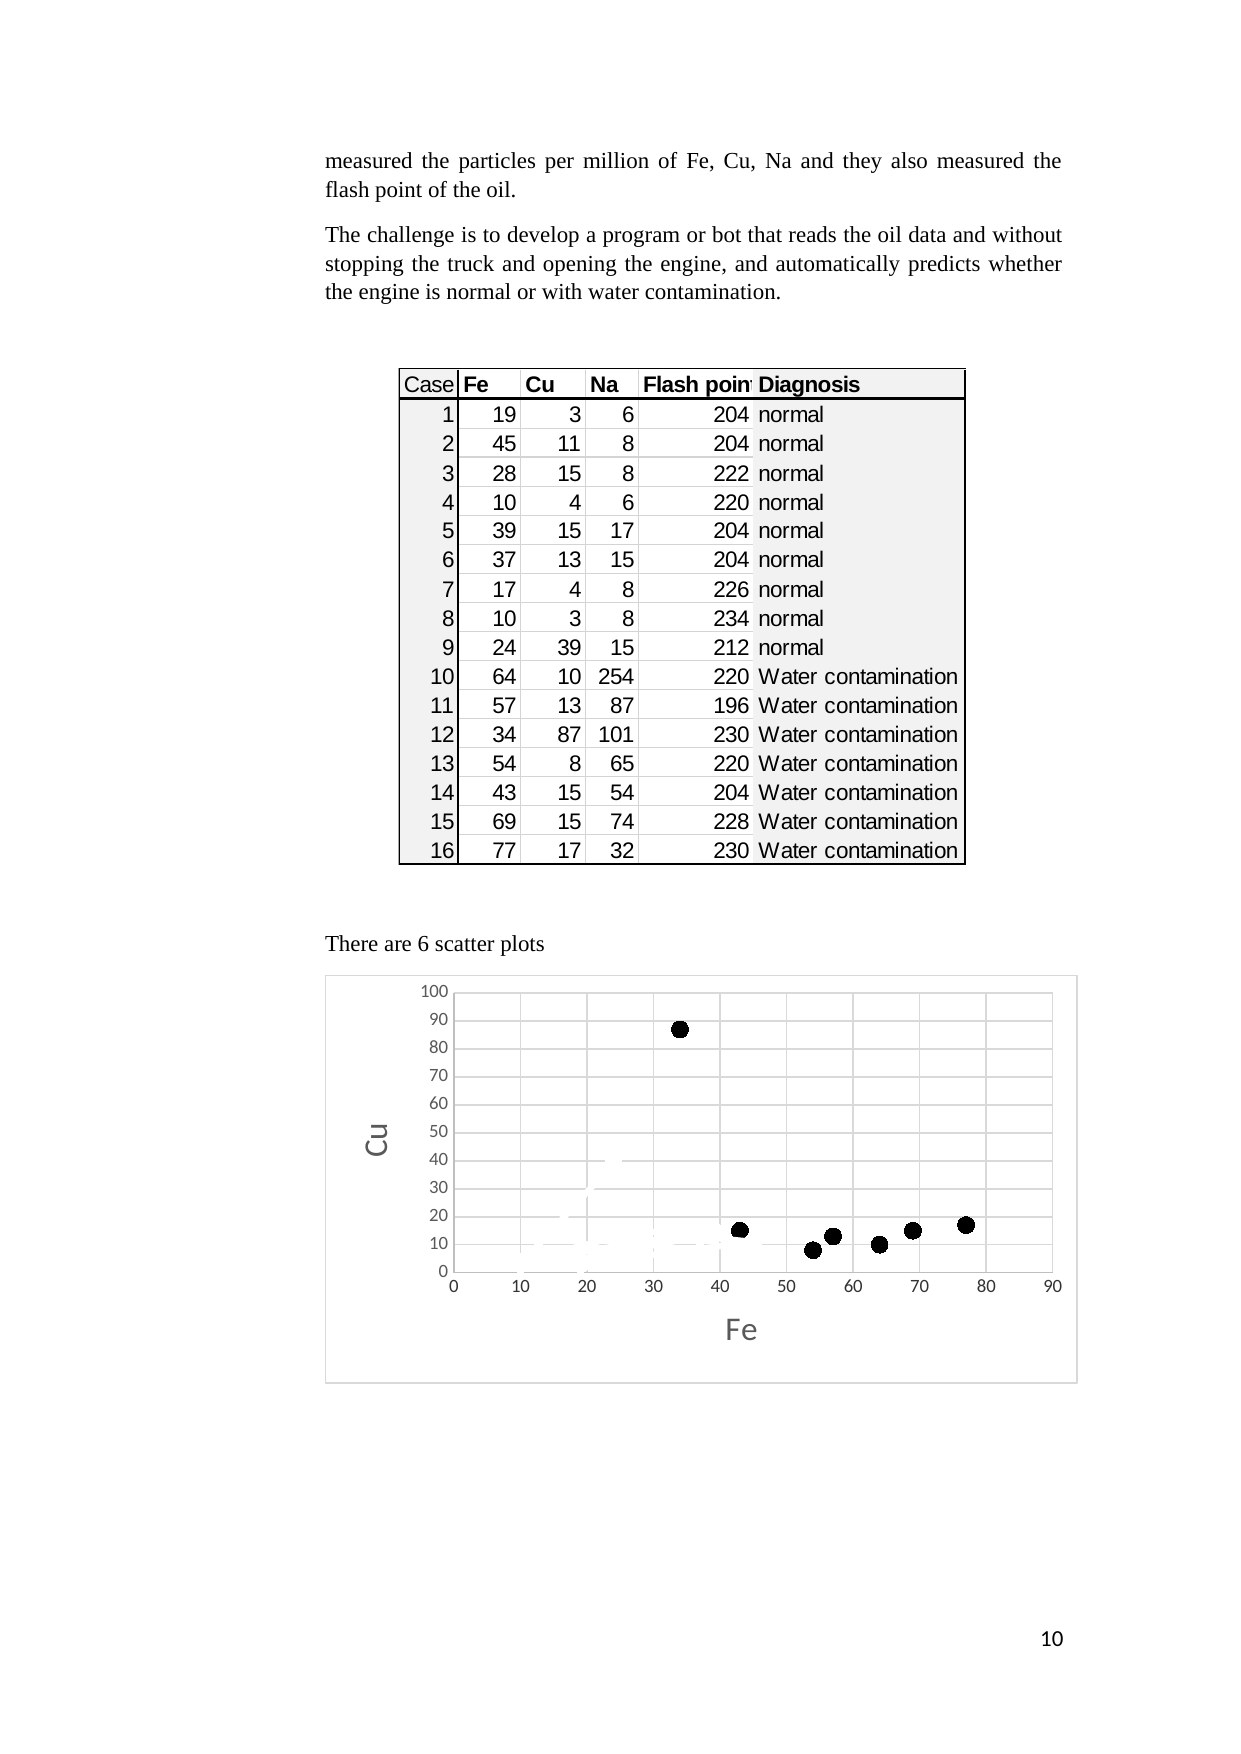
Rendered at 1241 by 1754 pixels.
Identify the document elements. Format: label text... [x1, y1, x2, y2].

text The challenge is to develop a program or bot that reads the oil data and without stopping the truck and opening the engine, and automatically predicts whether the engine is normal or with water contamination. [325, 221, 1063, 304]
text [325, 148, 1063, 202]
text There are 6 scatter plots [325, 929, 1063, 956]
